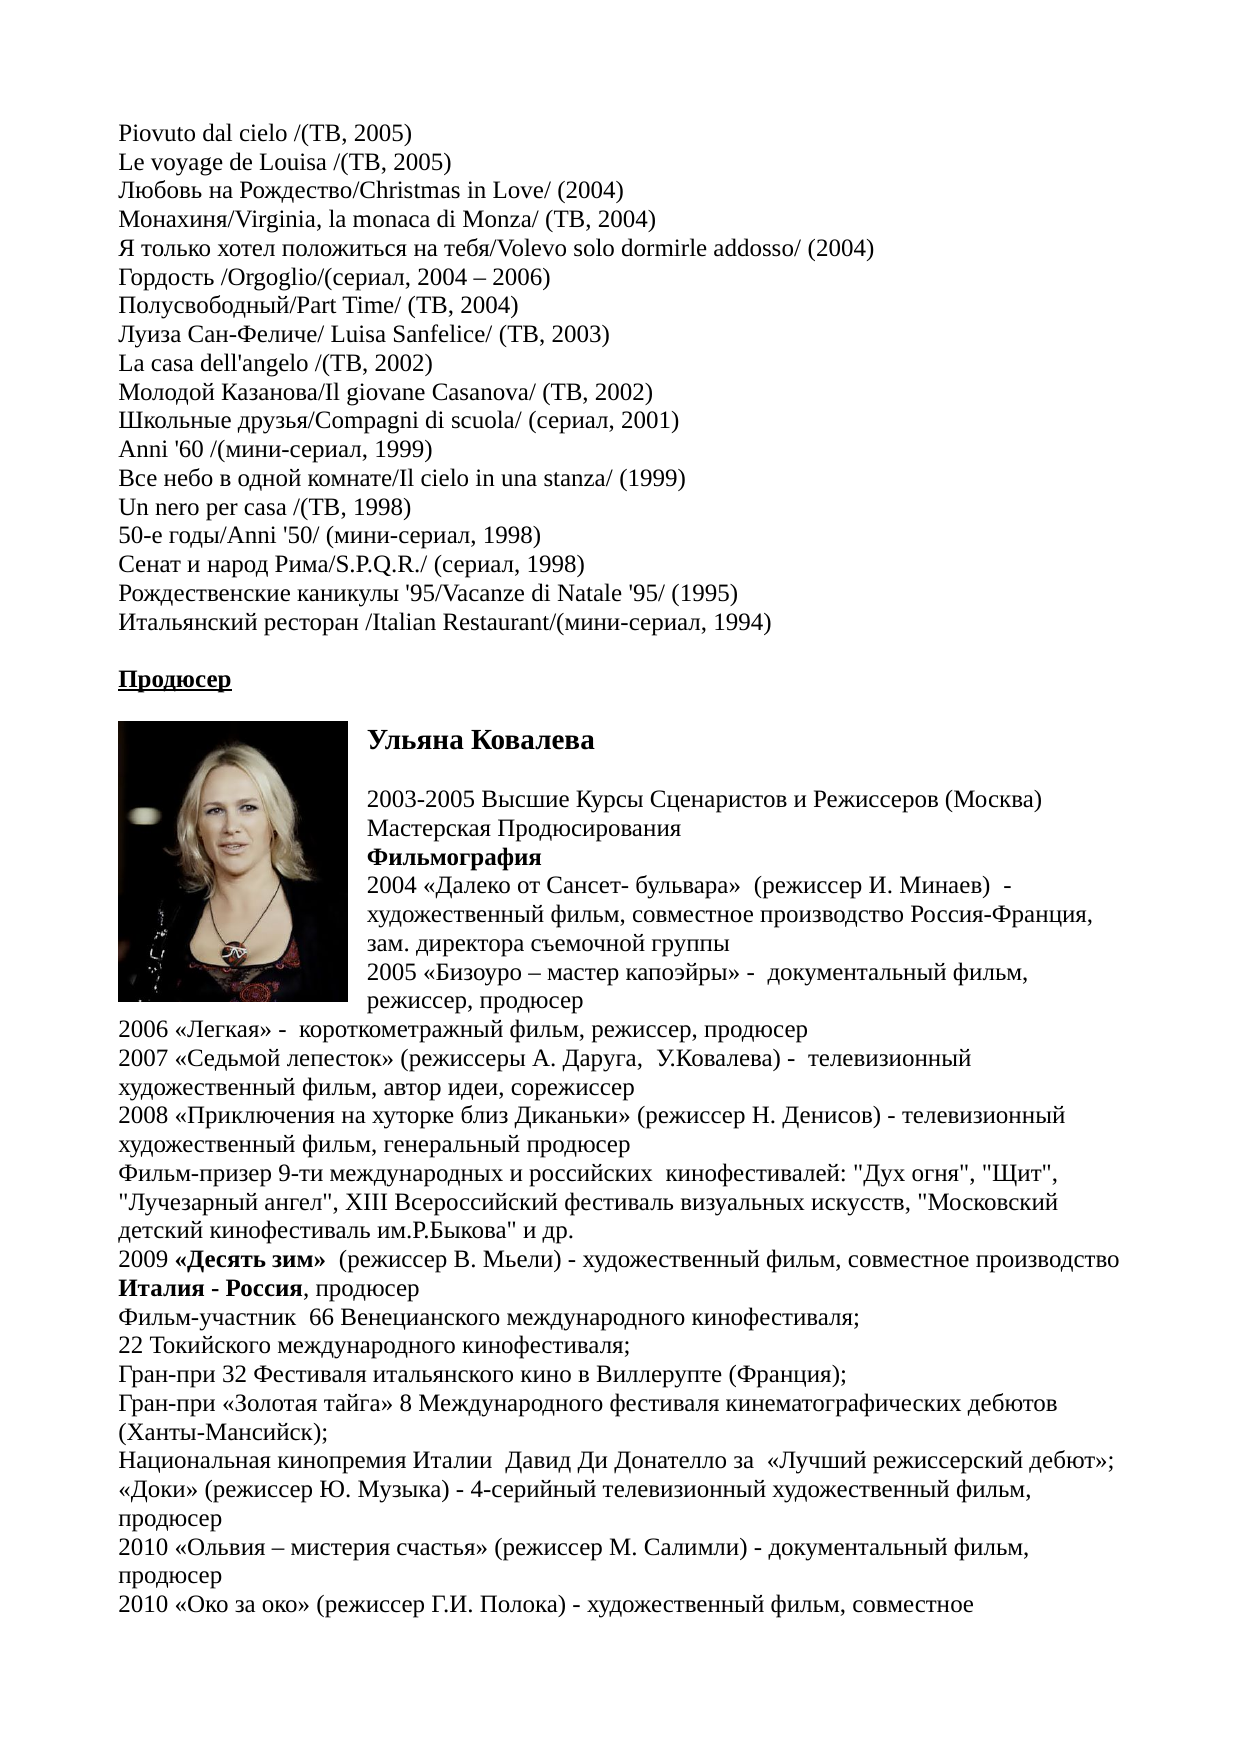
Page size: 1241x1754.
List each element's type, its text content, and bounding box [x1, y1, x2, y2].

text Un nero per casa /(ТВ, 1998) [118, 492, 1122, 521]
text Молодой Казанова/Il giovane Casanova/ (ТВ, 2002) [118, 377, 1122, 406]
text Луиза Сан-Феличе/ Luisa Sanfelice/ (ТВ, 2003) [118, 319, 1122, 348]
text Ульяна Ковалева [348, 722, 1122, 784]
text Монахиня/Virginia, la monaca di Monza/ (ТВ, 2004) [118, 204, 1122, 233]
text Все небо в одной комнате/Il cielo in una stanza/ (1999) [118, 463, 1122, 492]
text Anni '60 /(мини-сериал, 1999) [118, 434, 1122, 463]
text Сенат и народ Рима/S.P.Q.R./ (сериал, 1998) [118, 549, 1122, 578]
text Школьные друзья/Compagni di scuola/ (сериал, 2001) [118, 406, 1122, 434]
text 2003-2005 Высшие Курсы Сценаристов и Режиссеров (Москва) Мастерская Продюсирования [348, 784, 1122, 842]
text Piovuto dal cielo /(ТВ, 2005) [118, 118, 1122, 147]
text La casa dell'angelo /(ТВ, 2002) [118, 348, 1122, 377]
text Полусвободный/Part Time/ (ТВ, 2004) [118, 291, 1122, 319]
text Le voyage de Louisa /(ТВ, 2005) [118, 147, 1122, 176]
text Я только хотел положиться на тебя/Volevo solo dormirle addosso/ (2004) [118, 233, 1122, 262]
picture [118, 721, 348, 1002]
text Рождественские каникулы '95/Vacanze di Natale '95/ (1995) [118, 578, 1122, 607]
text Любовь на Рождество/Christmas in Love/ (2004) [118, 176, 1122, 204]
text Гордость /Orgoglio/(сериал, 2004 – 2006) [118, 262, 1122, 291]
text Продюсер [118, 664, 1122, 693]
text Итальянский ресторан /Italian Restaurant/(мини-сериал, 1994) [118, 607, 1122, 636]
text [118, 842, 1122, 1618]
text 50-е годы/Anni '50/ (мини-сериал, 1998) [118, 521, 1122, 549]
